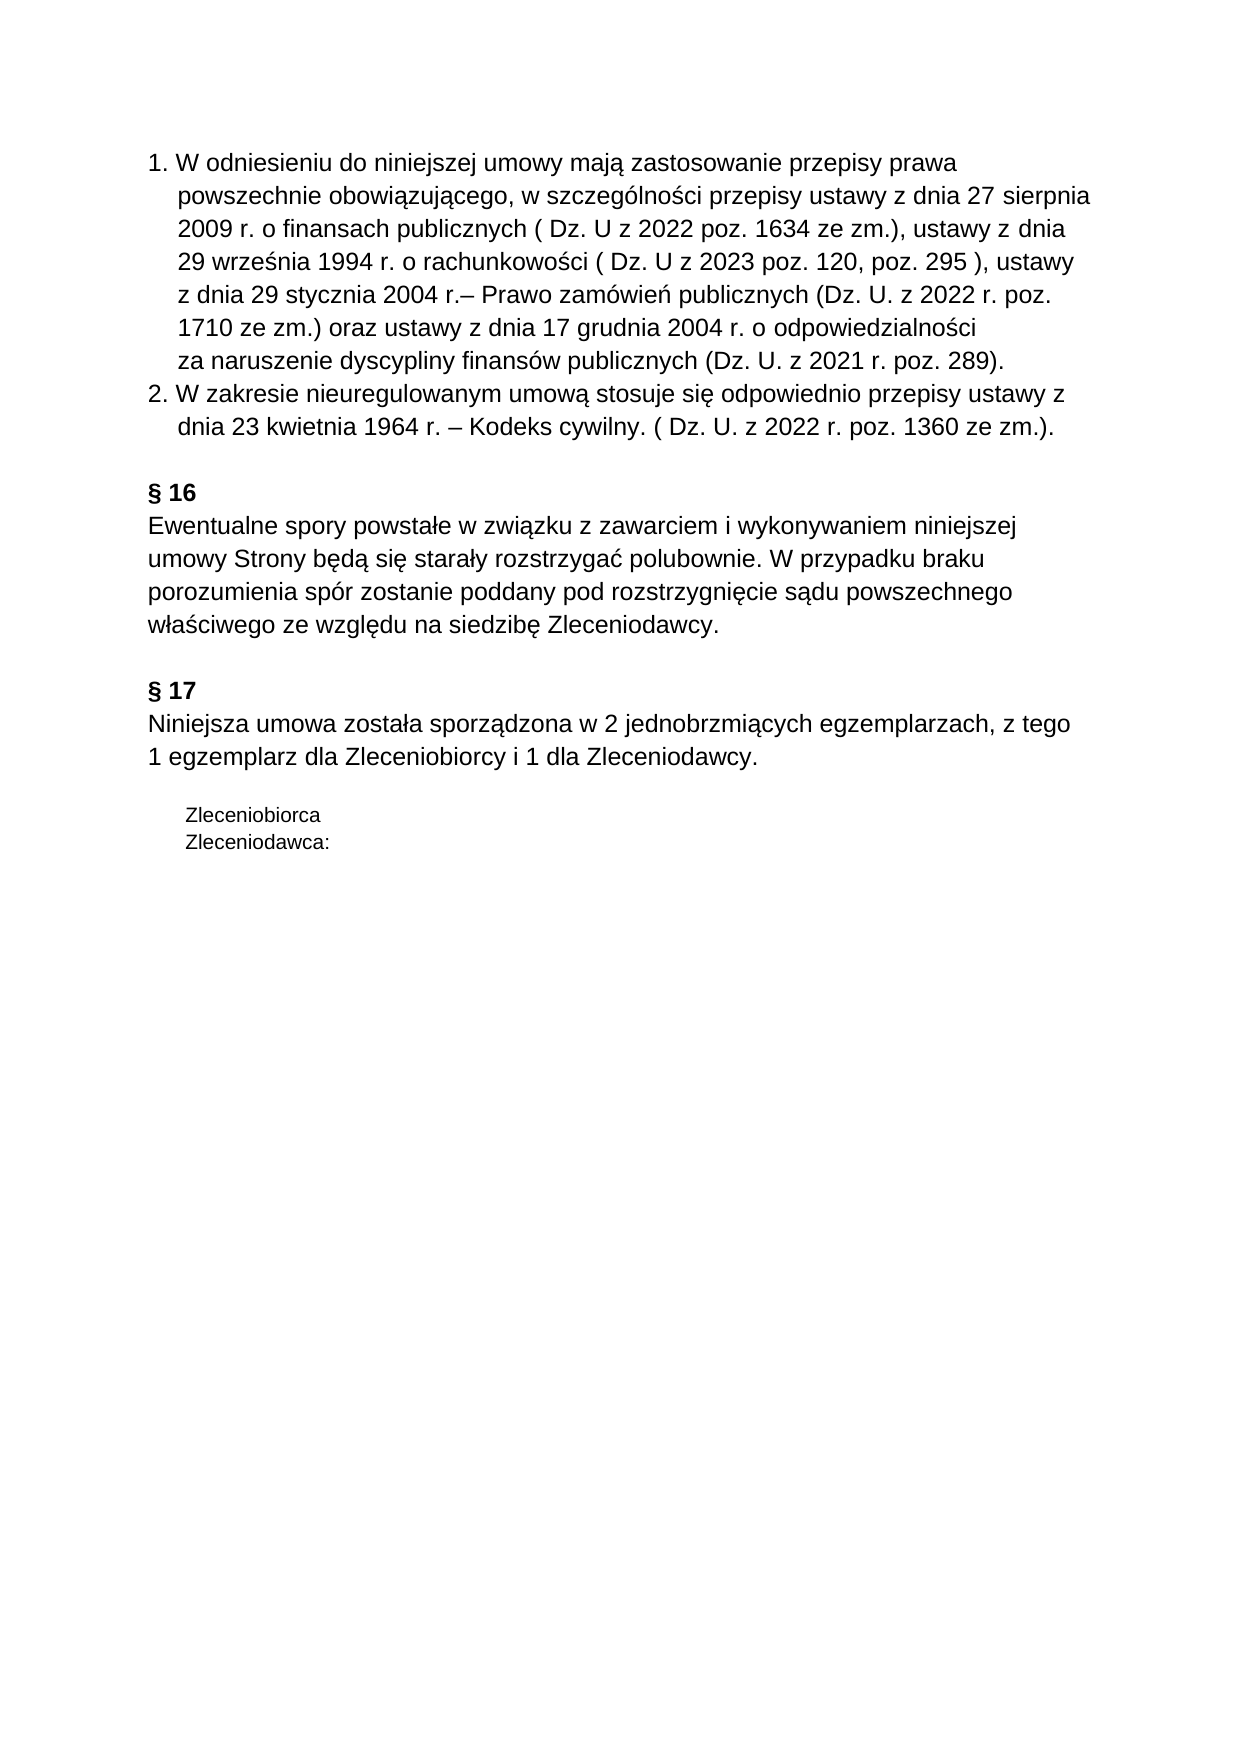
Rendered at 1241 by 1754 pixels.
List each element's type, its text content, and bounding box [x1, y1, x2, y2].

text Ewentualne spory powstałe w związku z zawarciem i wykonywaniem niniejszej umowy Strony będą się starały rozstrzygać polubownie. W przypadku braku porozumienia spór zostanie poddany pod rozstrzygnięcie sądu powszechnego właściwego ze względu na siedzibę Zleceniodawcy. [148, 511, 1093, 639]
text Zleceniobiorca [185, 802, 1093, 826]
text Niniejsza umowa została sporządzona w 2 jednobrzmiących egzemplarzach, z tego 1 egzemplarz dla Zleceniobiorcy i 1 dla Zleceniodawcy. [148, 709, 1093, 771]
text § 16 [148, 478, 1093, 507]
text Zleceniodawca: [185, 830, 1093, 854]
text 1. W odniesieniu do niniejszej umowy mają zastosowanie przepisy prawa powszechnie obowiązującego, w szczególności przepisy ustawy z dnia 27 sierpnia 2009 r. o finansach publicznych ( Dz. U z 2022 poz. 1634 ze zm.), ustawy z dnia 29 września 1994 r. o rachunkowości ( Dz. U z 2023 poz. 120, poz. 295 ), ustawy z dnia 29 stycznia 2004 r.– Prawo zamówień publicznych (Dz. U. z 2022 r. poz. 1710 ze zm.) oraz ustawy z dnia 17 grudnia 2004 r. o odpowiedzialności za naruszenie dyscypliny finansów publicznych (Dz. U. z 2021 r. poz. 289). [148, 148, 1093, 374]
text § 17 [148, 676, 1093, 705]
text 2. W zakresie nieuregulowanym umową stosuje się odpowiednio przepisy ustawy z dnia 23 kwietnia 1964 r. – Kodeks cywilny. ( Dz. U. z 2022 r. poz. 1360 ze zm.). [148, 379, 1093, 441]
